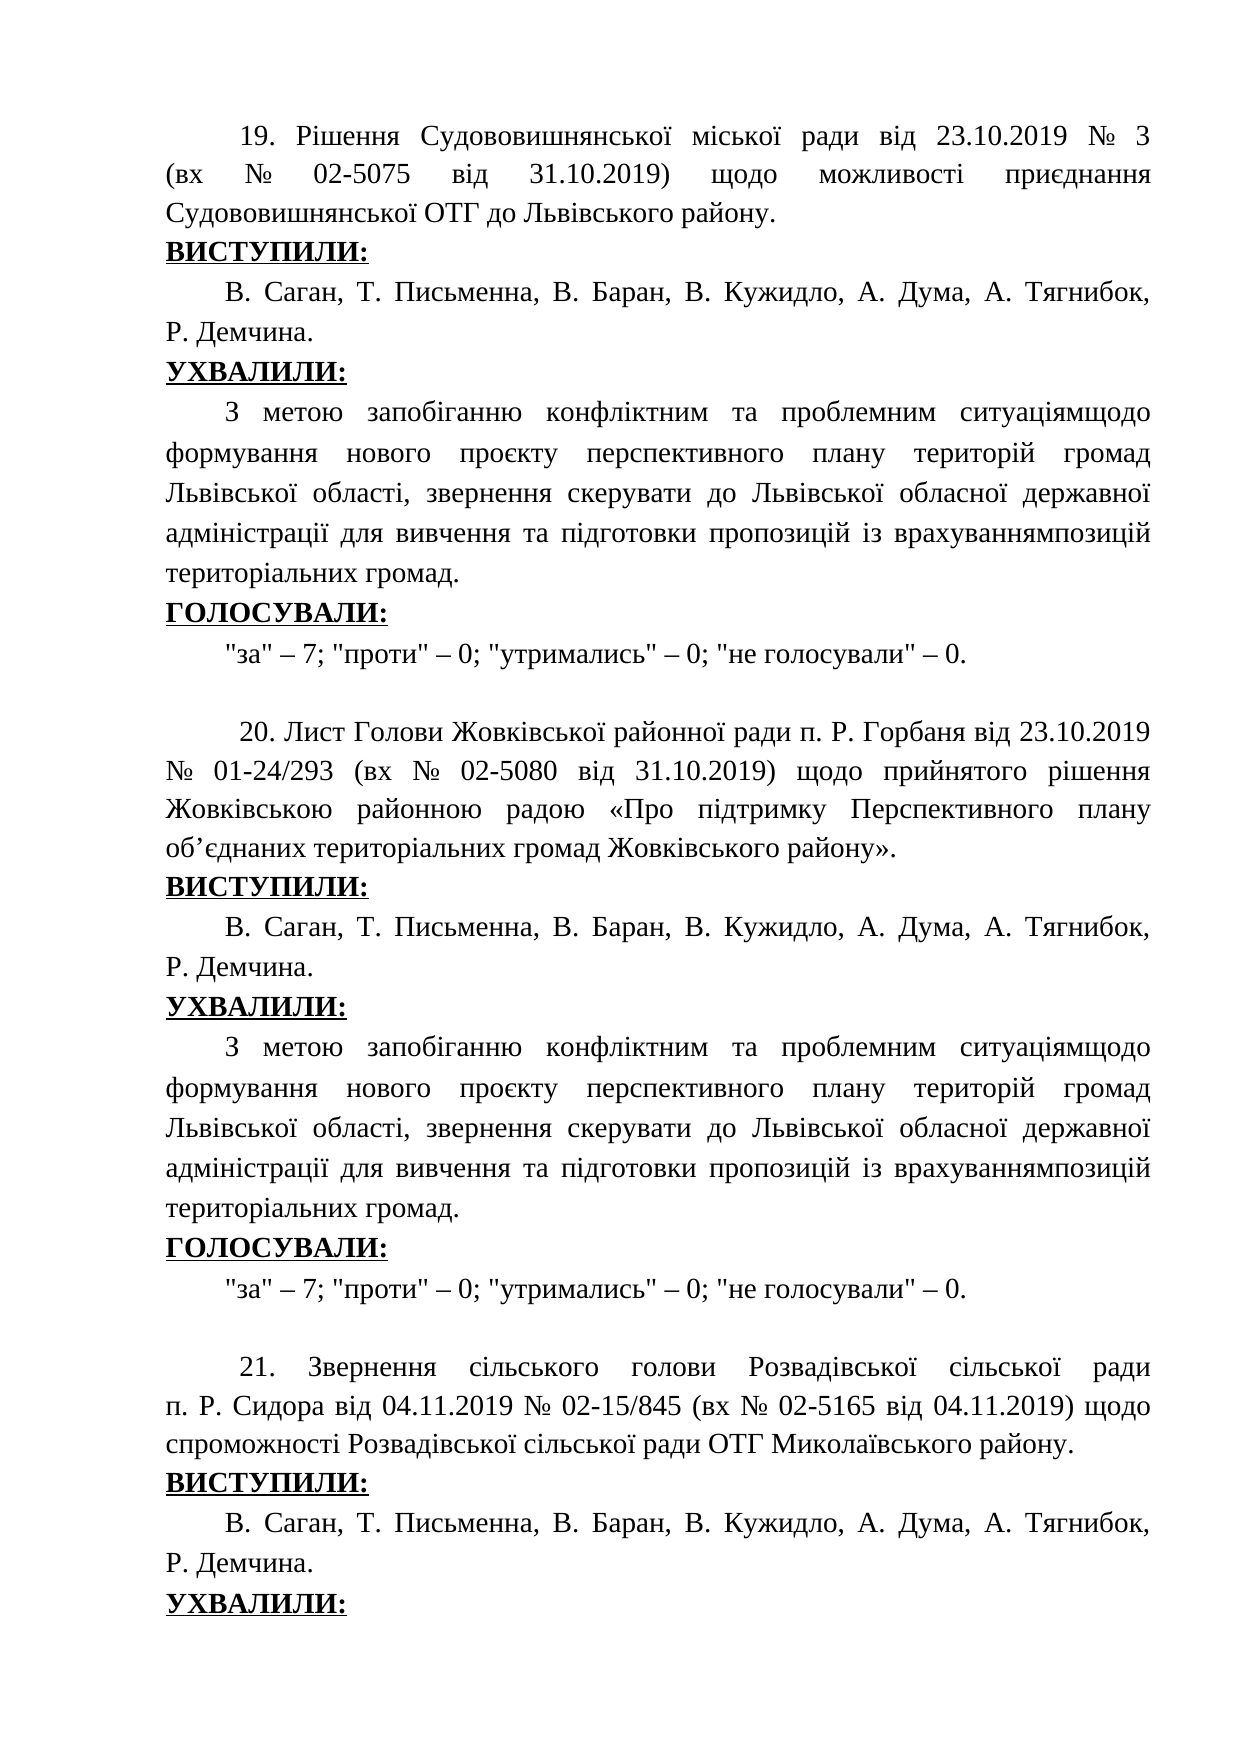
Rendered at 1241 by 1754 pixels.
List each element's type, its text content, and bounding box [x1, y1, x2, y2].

text В. Саган, Т. Письменна, В. Баран, В. Кужидло, А. Дума, А. Тягнибок, Р. Демчина. [165, 1505, 1152, 1579]
text УХВАЛИЛИ: [165, 1586, 1152, 1619]
text ГОЛОСУВАЛИ: [165, 1231, 1152, 1264]
text В. Саган, Т. Письменна, В. Баран, В. Кужидло, А. Дума, А. Тягнибок, Р. Демчина. [165, 274, 1152, 348]
text В. Саган, Т. Письменна, В. Баран, В. Кужидло, А. Дума, А. Тягнибок, Р. Демчина. [165, 909, 1152, 983]
text "за" – 7; "проти" – 0; "утримались" – 0; "не голосували" – 0. [165, 1271, 1152, 1304]
text "за" – 7; "проти" – 0; "утримались" – 0; "не голосували" – 0. [165, 636, 1152, 669]
text УХВАЛИЛИ: [165, 989, 1152, 1023]
text ВИСТУПИЛИ: [165, 234, 1152, 267]
text 19. Рішення Судововишнянської міської ради від 23.10.2019 № 3 (вх № 02-5075 від 31.10.2019) щодо можливості приєднання Судововишнянської ОТГ до Львівського району. [165, 118, 1152, 229]
text ГОЛОСУВАЛИ: [165, 596, 1152, 629]
text УХВАЛИЛИ: [165, 354, 1152, 388]
text ВИСТУПИЛИ: [165, 869, 1152, 902]
text ВИСТУПИЛИ: [165, 1465, 1152, 1499]
text 21. Звернення сільського голови Розвадівської сільської ради п. Р. Сидора від 04.11.2019 № 02-15/845 (вх № 02-5165 від 04.11.2019) щодо спроможності Розвадівської сільської ради ОТГ Миколаївського району. [165, 1349, 1152, 1460]
text З метою запобіганню конфліктним та проблемним ситуаціямщодо формування нового проєкту перспективного плану територій громад Львівської області, звернення скерувати до Львівської обласної державної адміністрації для вивчення та підготовки пропозицій із врахуваннямпозицій територіальних громад. [165, 394, 1152, 589]
text 20. Лист Голови Жовківської районної ради п. Р. Горбаня від 23.10.2019 № 01-24/293 (вх № 02-5080 від 31.10.2019) щодо прийнятого рішення Жовківською районною радою «Про підтримку Перспективного плану об’єднаних територіальних громад Жовківського району». [165, 714, 1152, 864]
text З метою запобіганню конфліктним та проблемним ситуаціямщодо формування нового проєкту перспективного плану територій громад Львівської області, звернення скерувати до Львівської обласної державної адміністрації для вивчення та підготовки пропозицій із врахуваннямпозицій територіальних громад. [165, 1029, 1152, 1224]
